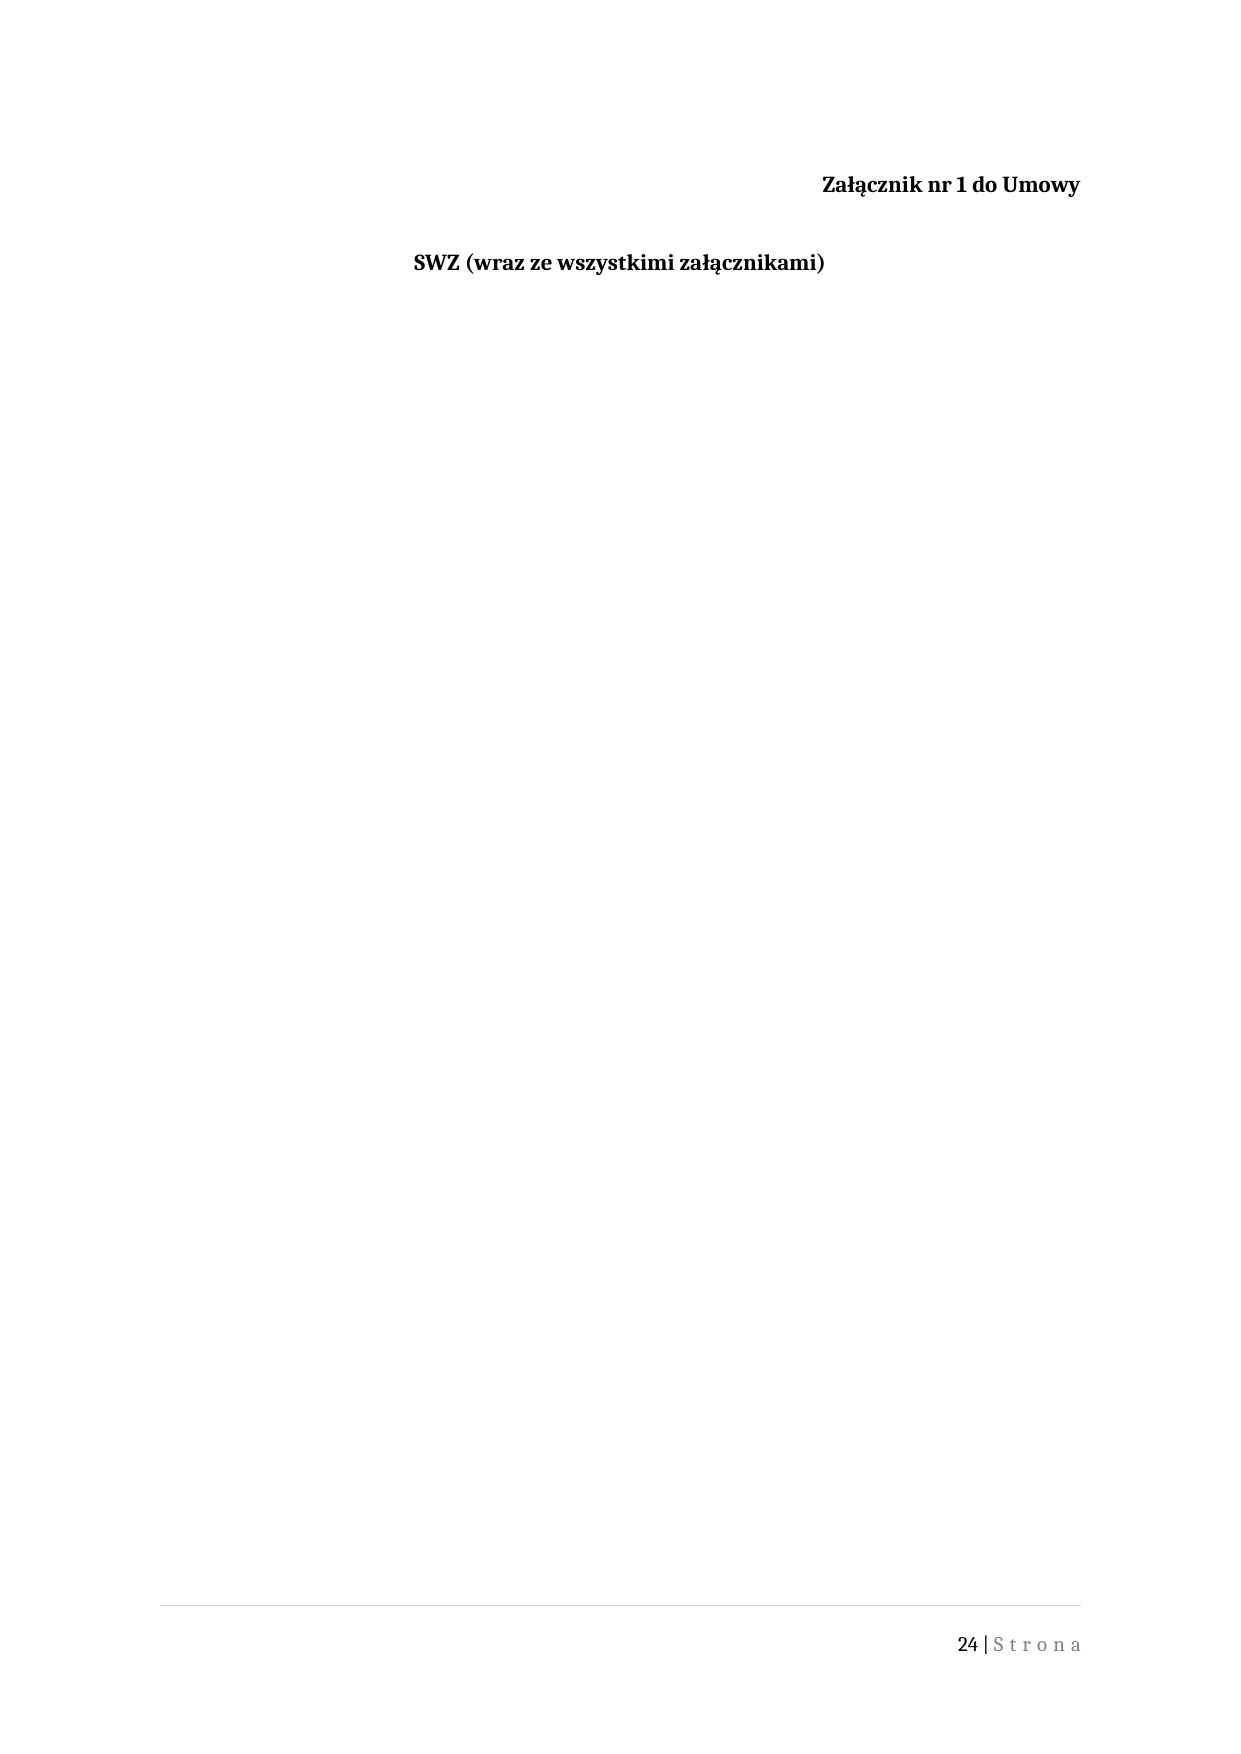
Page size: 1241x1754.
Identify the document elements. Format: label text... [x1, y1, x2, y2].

text Załącznik nr 1 do Umowy [159, 172, 1081, 198]
text SWZ (wraz ze wszystkimi załącznikami) [159, 250, 1081, 276]
